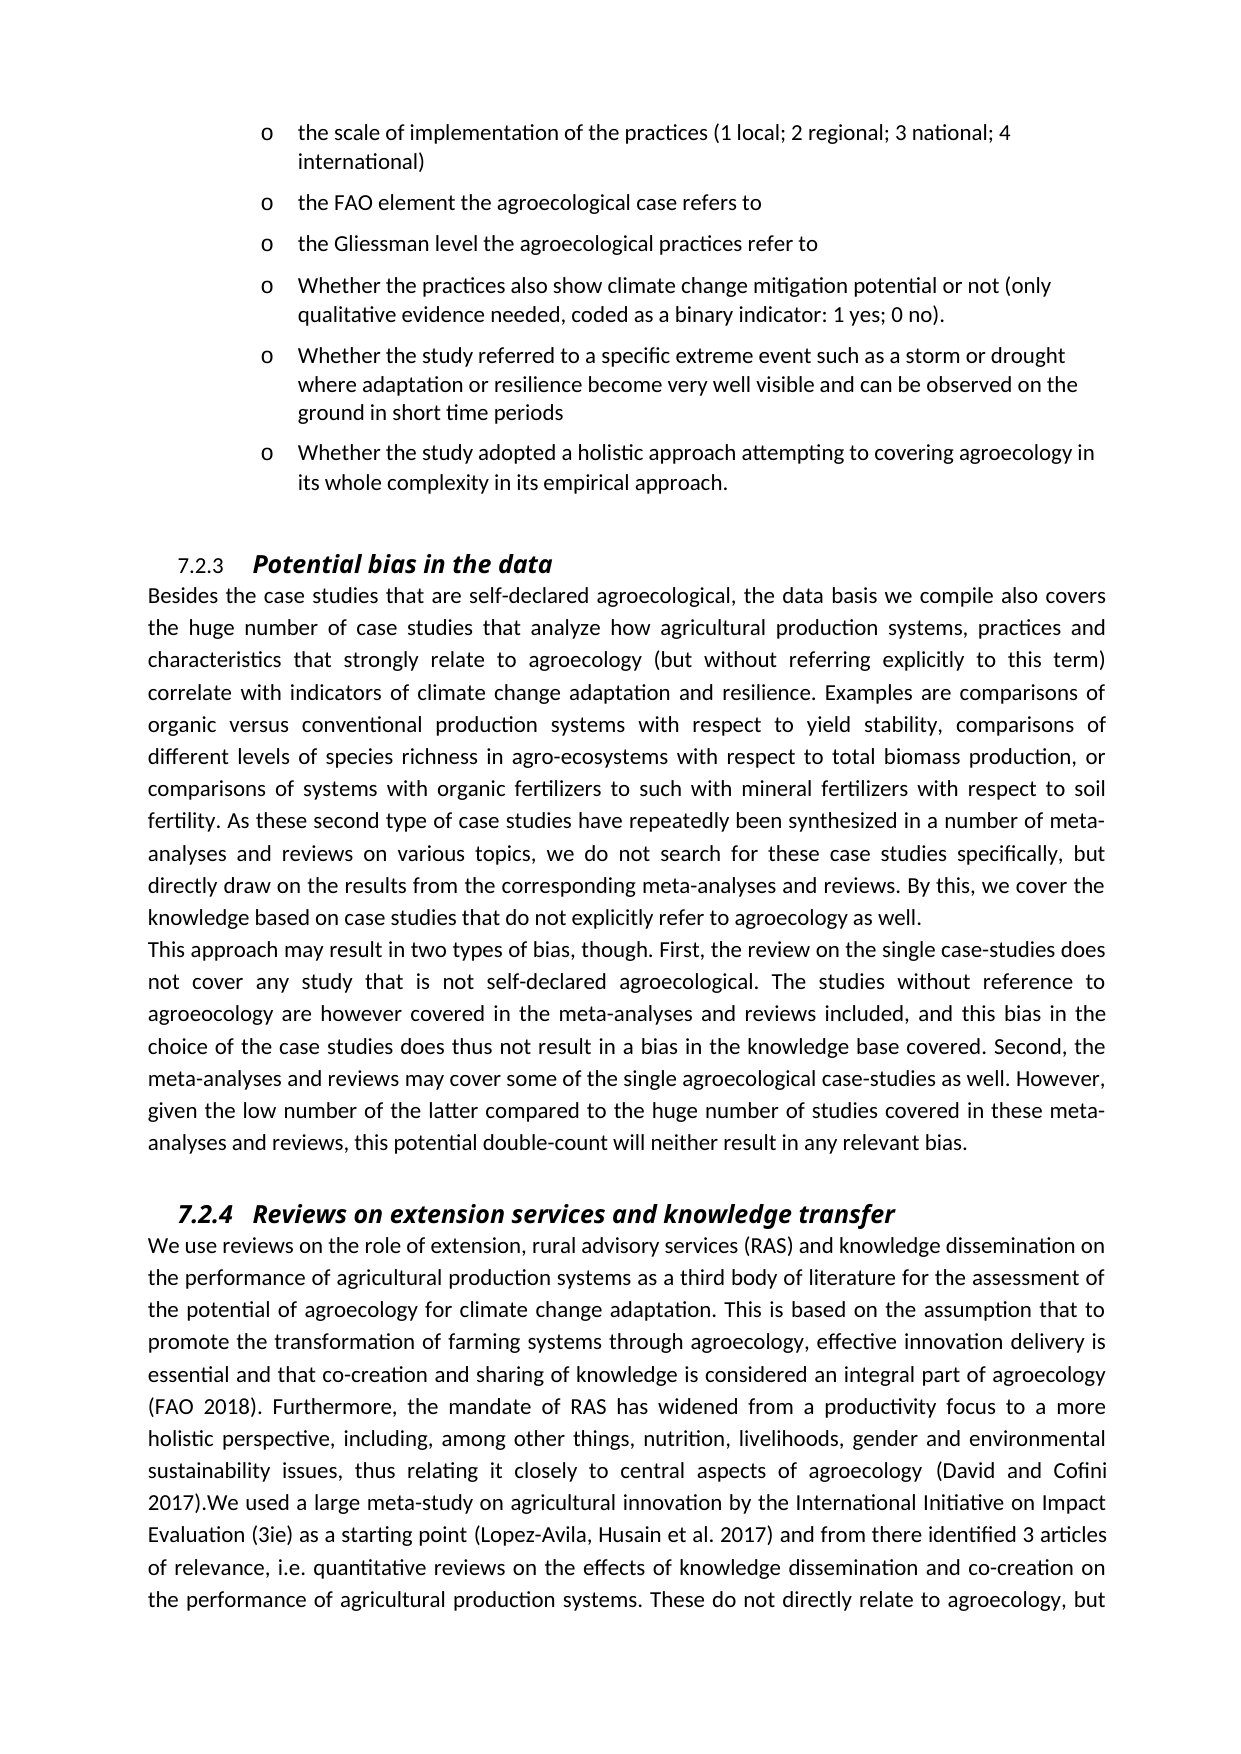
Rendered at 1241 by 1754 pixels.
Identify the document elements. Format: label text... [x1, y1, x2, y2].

text Besides the case studies that are self-declared agroecological, the data basis we compile also covers the huge number of case studies that analyze how agricultural production systems, practices and characteristics that strongly relate to agroecology (but without referring explicitly to this term) correlate with indicators of climate change adaptation and resilience. Examples are comparisons of organic versus conventional production systems with respect to yield stability, comparisons of different levels of species richness in agro-ecosystems with respect to total biomass production, or comparisons of systems with organic fertilizers to such with mineral fertilizers with respect to soil fertility. As these second type of case studies have repeatedly been synthesized in a number of meta-analyses and reviews on various topics, we do not search for these case studies specifically, but directly draw on the results from the corresponding meta-analyses and reviews. By this, we cover the knowledge based on case studies that do not explicitly refer to agroecology as well. [148, 581, 1107, 931]
list the Gliessman level the agroecological practices refer to [260, 229, 1107, 259]
list Whether the practices also show climate change mitigation potential or not (only qualitative evidence needed, coded as a binary indicator: 1 yes; 0 no). [260, 271, 1107, 328]
list Whether the study referred to a specific extreme event such as a storm or drought where adaptation or resilience become very well visible and can be observed on the ground in short time periods [260, 341, 1107, 426]
subtitle Reviews on extension services and knowledge transfer [177, 1197, 1107, 1231]
text This approach may result in two types of bias, though. First, the review on the single case-studies does not cover any study that is not self-declared agroecological. The studies without reference to agroeocology are however covered in the meta-analyses and reviews included, and this bias in the choice of the case studies does thus not result in a bias in the knowledge base covered. Second, the meta-analyses and reviews may cover some of the single agroecological case-studies as well. However, given the low number of the latter compared to the huge number of studies covered in these meta-analyses and reviews, this potential double-count will neither result in any relevant bias. [148, 935, 1107, 1156]
list the FAO element the agroecological case refers to [260, 188, 1107, 217]
list Whether the study adopted a holistic approach attempting to covering agroecology in its whole complexity in its empirical approach. [260, 438, 1107, 496]
subtitle Potential bias in the data [177, 547, 1107, 581]
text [148, 1231, 1107, 1613]
list the scale of implementation of the practices (1 local; 2 regional; 3 national; 4 international) [260, 118, 1107, 175]
